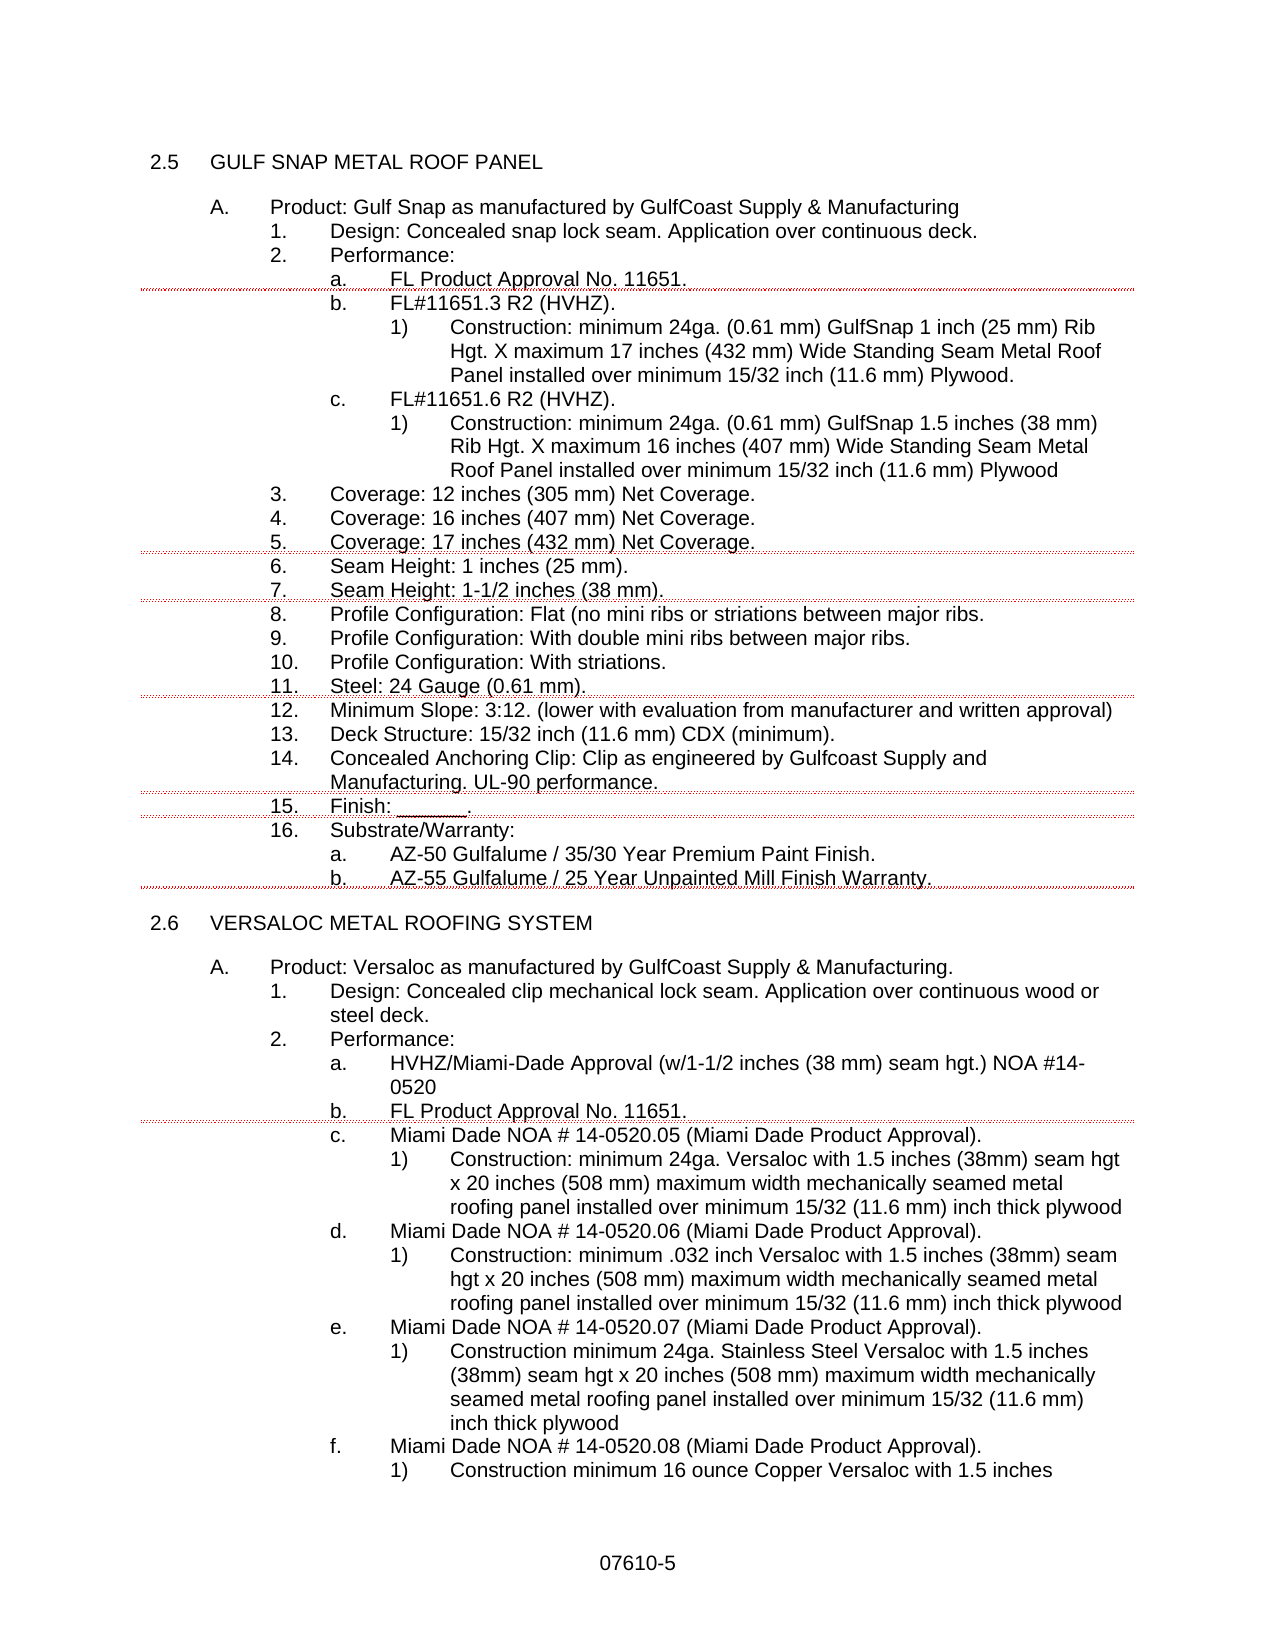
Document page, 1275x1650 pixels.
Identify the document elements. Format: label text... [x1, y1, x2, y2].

list FL#11651.3 R2 (HVHZ). [330, 291, 1125, 314]
list Steel: 24 Gauge (0.61 mm). [270, 674, 1125, 698]
list Product: Versaloc as manufactured by GulfCoast Supply & Manufacturing. [210, 955, 1125, 979]
list Seam Height: 1 inches (25 mm). [270, 554, 1125, 578]
list Miami Dade NOA # 14-0520.06 (Miami Dade Product Approval). [330, 1219, 1125, 1243]
list Miami Dade NOA # 14-0520.05 (Miami Dade Product Approval). [330, 1123, 1125, 1147]
list Minimum Slope: 3:12. (lower with evaluation from manufacturer and written approval) [270, 698, 1125, 722]
list Profile Configuration: With double mini ribs between major ribs. [270, 626, 1125, 650]
list HVHZ/Miami-Dade Approval (w/1-1/2 inches (38 mm) seam hgt.) NOA #14-0520 [330, 1051, 1125, 1099]
list Seam Height: 1-1/2 inches (38 mm). [270, 578, 1125, 602]
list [390, 1458, 1125, 1482]
list Construction minimum 24ga. Stainless Steel Versaloc with 1.5 inches (38mm) seam hgt x 20 inches (508 mm) maximum width mechanically seamed metal roofing panel installed over minimum 15/32 (11.6 mm) inch thick plywood [390, 1338, 1125, 1434]
list Coverage: 12 inches (305 mm) Net Coverage. [270, 482, 1125, 506]
list FL#11651.6 R2 (HVHZ). [330, 386, 1125, 410]
list Performance: [270, 1027, 1125, 1051]
list Performance: [270, 243, 1125, 267]
list Concealed Anchoring Clip: Clip as engineered by Gulfcoast Supply and Manufacturing. UL-90 performance. [270, 746, 1125, 794]
list Substrate/Warranty: [270, 818, 1125, 842]
list GULF SNAP METAL ROOF PANEL [150, 150, 1125, 174]
list AZ-55 Gulfalume / 25 Year Unpainted Mill Finish Warranty. [330, 866, 1125, 889]
list Profile Configuration: With striations. [270, 650, 1125, 674]
list Coverage: 16 inches (407 mm) Net Coverage. [270, 506, 1125, 530]
list Construction: minimum 24ga. Versaloc with 1.5 inches (38mm) seam hgt x 20 inches (508 mm) maximum width mechanically seamed metal roofing panel installed over minimum 15/32 (11.6 mm) inch thick plywood [390, 1147, 1125, 1219]
list Miami Dade NOA # 14-0520.08 (Miami Dade Product Approval). [330, 1434, 1125, 1458]
list Construction: minimum 24ga. (0.61 mm) GulfSnap 1 inch (25 mm) Rib Hgt. X maximum 17 inches (432 mm) Wide Standing Seam Metal Roof Panel installed over minimum 15/32 inch (11.6 mm) Plywood. [390, 314, 1125, 386]
list Product: Gulf Snap as manufactured by GulfCoast Supply & Manufacturing [210, 195, 1125, 219]
list FL Product Approval No. 11651. [330, 1099, 1125, 1123]
list Deck Structure: 15/32 inch (11.6 mm) CDX (minimum). [270, 722, 1125, 746]
list Miami Dade NOA # 14-0520.07 (Miami Dade Product Approval). [330, 1314, 1125, 1338]
list Design: Concealed snap lock seam. Application over continuous deck. [270, 219, 1125, 243]
list Profile Configuration: Flat (no mini ribs or striations between major ribs. [270, 602, 1125, 626]
list Design: Concealed clip mechanical lock seam. Application over continuous wood or steel deck. [270, 979, 1125, 1027]
list VERSALOC METAL ROOFING SYSTEM [150, 910, 1125, 934]
list FL Product Approval No. 11651. [330, 267, 1125, 291]
list Coverage: 17 inches (432 mm) Net Coverage. [270, 530, 1125, 554]
list Construction: minimum .032 inch Versaloc with 1.5 inches (38mm) seam hgt x 20 inches (508 mm) maximum width mechanically seamed metal roofing panel installed over minimum 15/32 (11.6 mm) inch thick plywood [390, 1243, 1125, 1314]
list AZ-50 Gulfalume / 35/30 Year Premium Paint Finish. [330, 842, 1125, 866]
list Construction: minimum 24ga. (0.61 mm) GulfSnap 1.5 inches (38 mm) Rib Hgt. X maximum 16 inches (407 mm) Wide Standing Seam Metal Roof Panel installed over minimum 15/32 inch (11.6 mm) Plywood [390, 410, 1125, 482]
list Finish: ______. [270, 794, 1125, 818]
